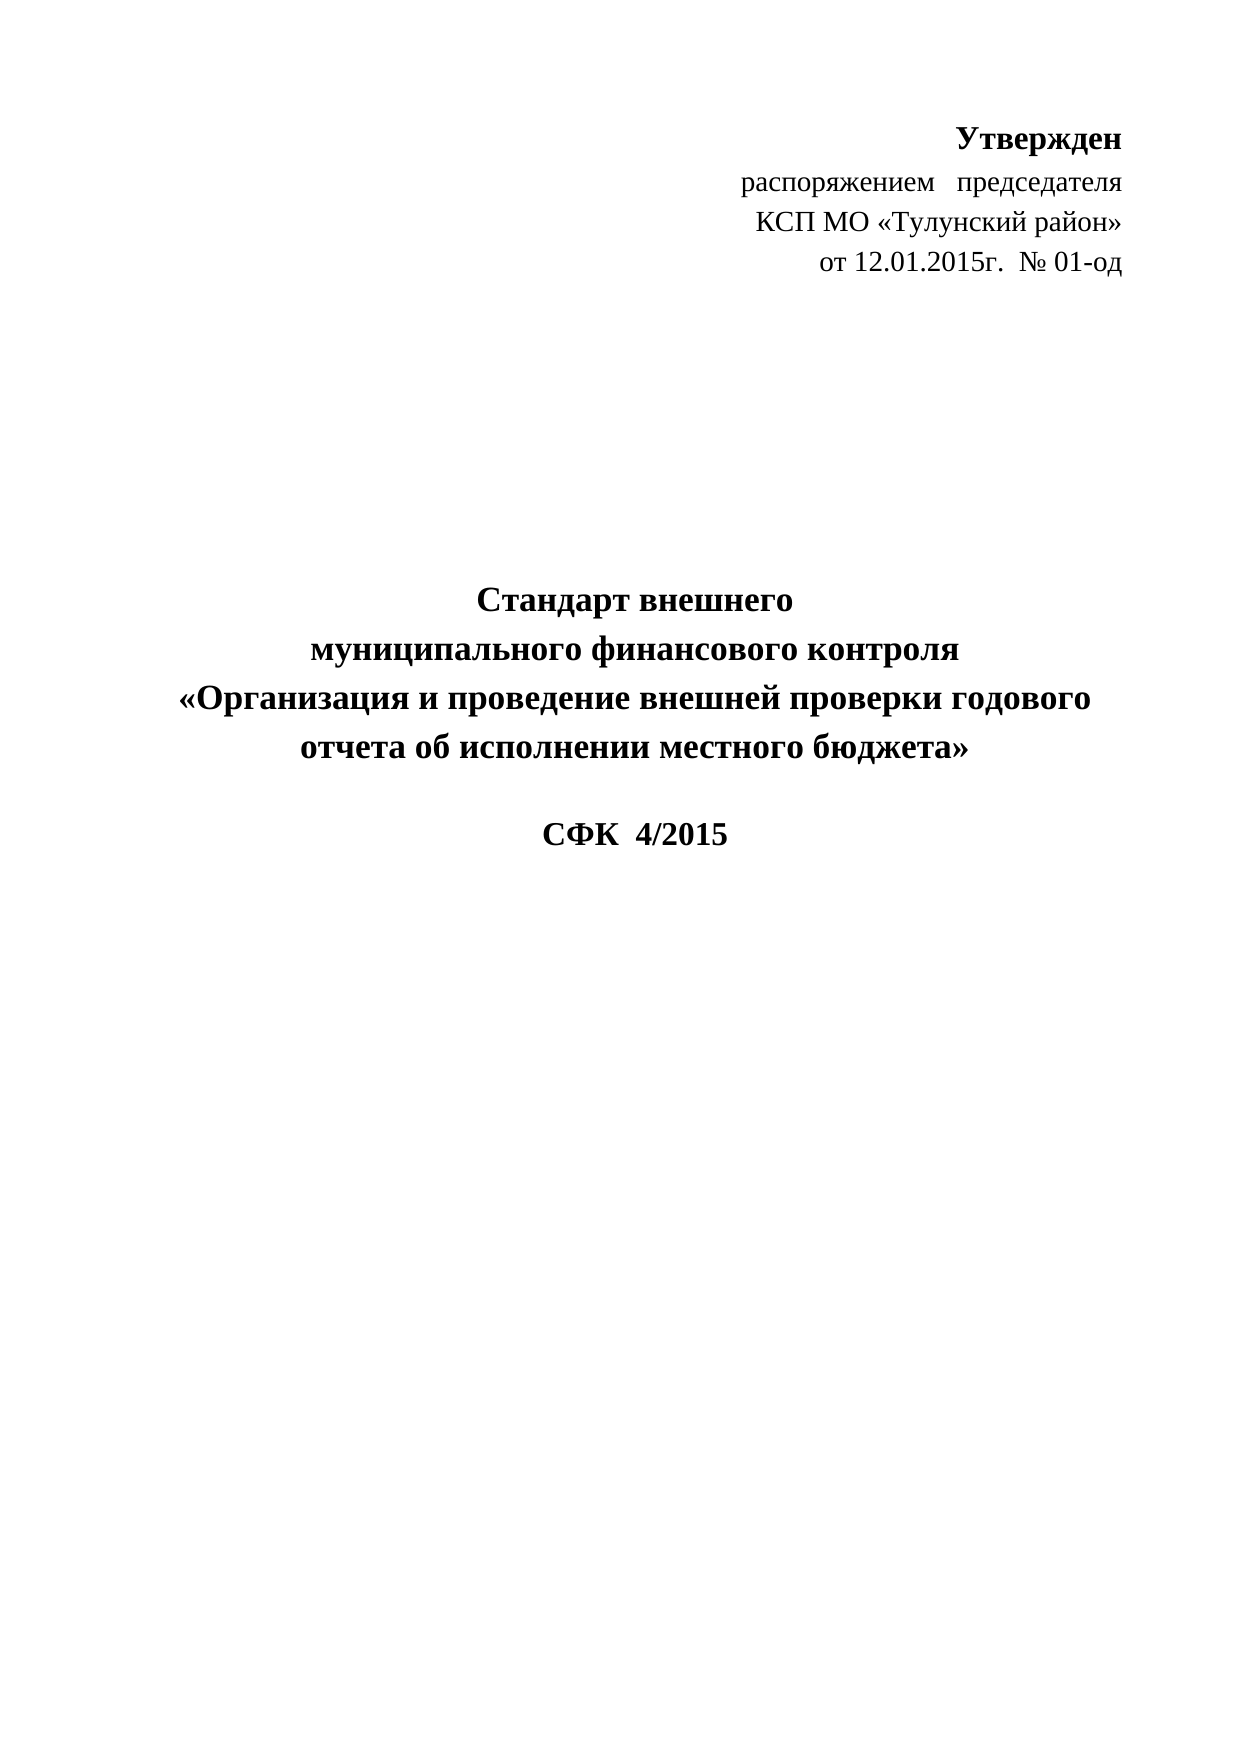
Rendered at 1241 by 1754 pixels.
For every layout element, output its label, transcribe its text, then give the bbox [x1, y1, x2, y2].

text муниципального финансового контроля [148, 627, 1122, 668]
text СФК 4/2015 [148, 814, 1122, 853]
text от 12.01.2015г. № 01-од [148, 244, 1122, 278]
text Утвержден [148, 118, 1122, 156]
text «Организация и проведение внешней проверки годового отчета об исполнении местного бюджета» [148, 676, 1122, 766]
text распоряжением председателя [148, 164, 1122, 198]
text Стандарт внешнего [148, 578, 1122, 619]
text КСП МО «Тулунский район» [148, 204, 1122, 238]
